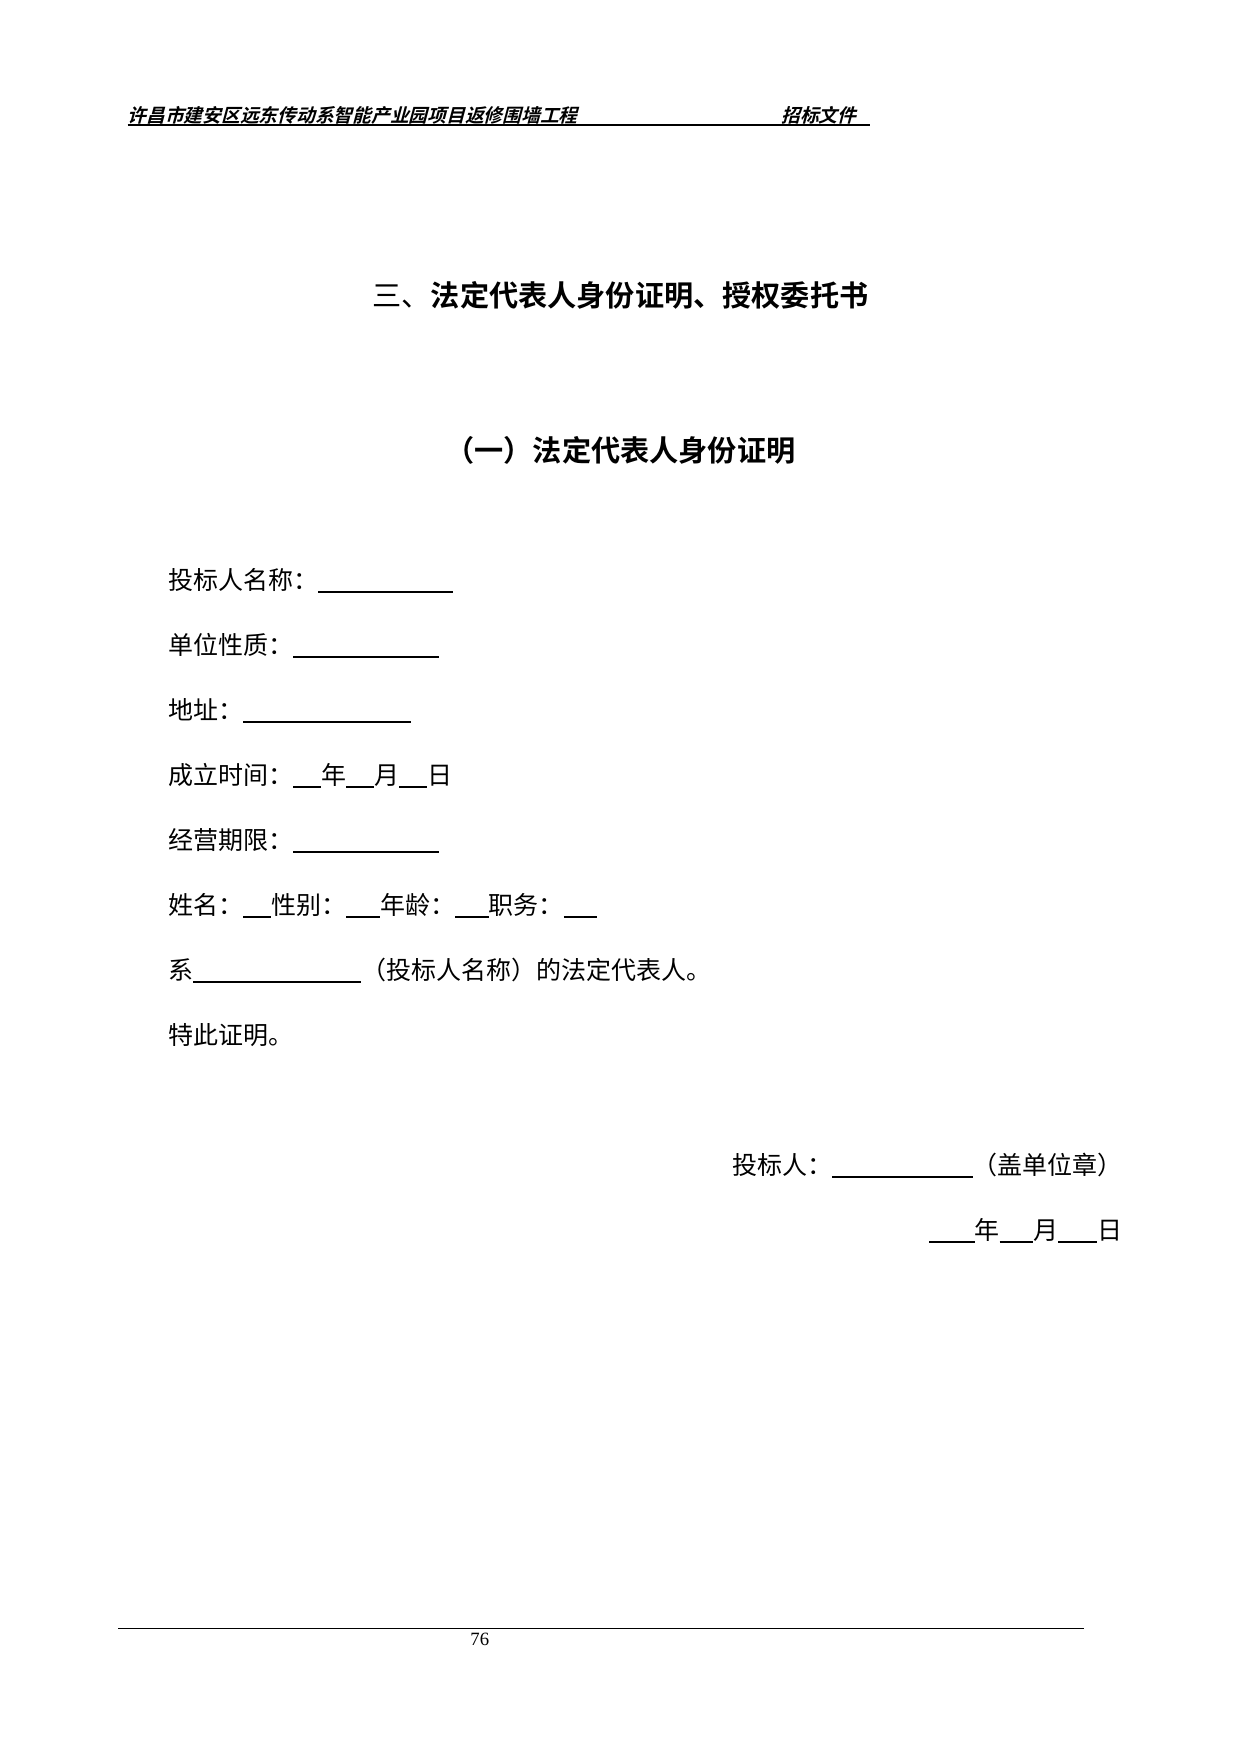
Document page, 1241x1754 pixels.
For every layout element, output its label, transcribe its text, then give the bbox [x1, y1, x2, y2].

text 特此证明。 [118, 1001, 1122, 1066]
text 投标人名称： [118, 546, 1122, 611]
text 经营期限： [118, 806, 1122, 871]
text 系 （投标人名称）的法定代表人。 [118, 936, 1122, 1001]
text 投标人： （盖单位章） [118, 1131, 1122, 1196]
text 年 月 日 [118, 1196, 1122, 1261]
text 单位性质： [118, 611, 1122, 676]
text （一）法定代表人身份证明 [118, 416, 1122, 481]
text 姓名： 性别： 年龄： 职务： [118, 871, 1122, 936]
text 地址： [118, 676, 1122, 741]
text 三、法定代表人身份证明、授权委托书 [118, 261, 1122, 326]
text 成立时间： 年 月 日 [118, 741, 1122, 806]
